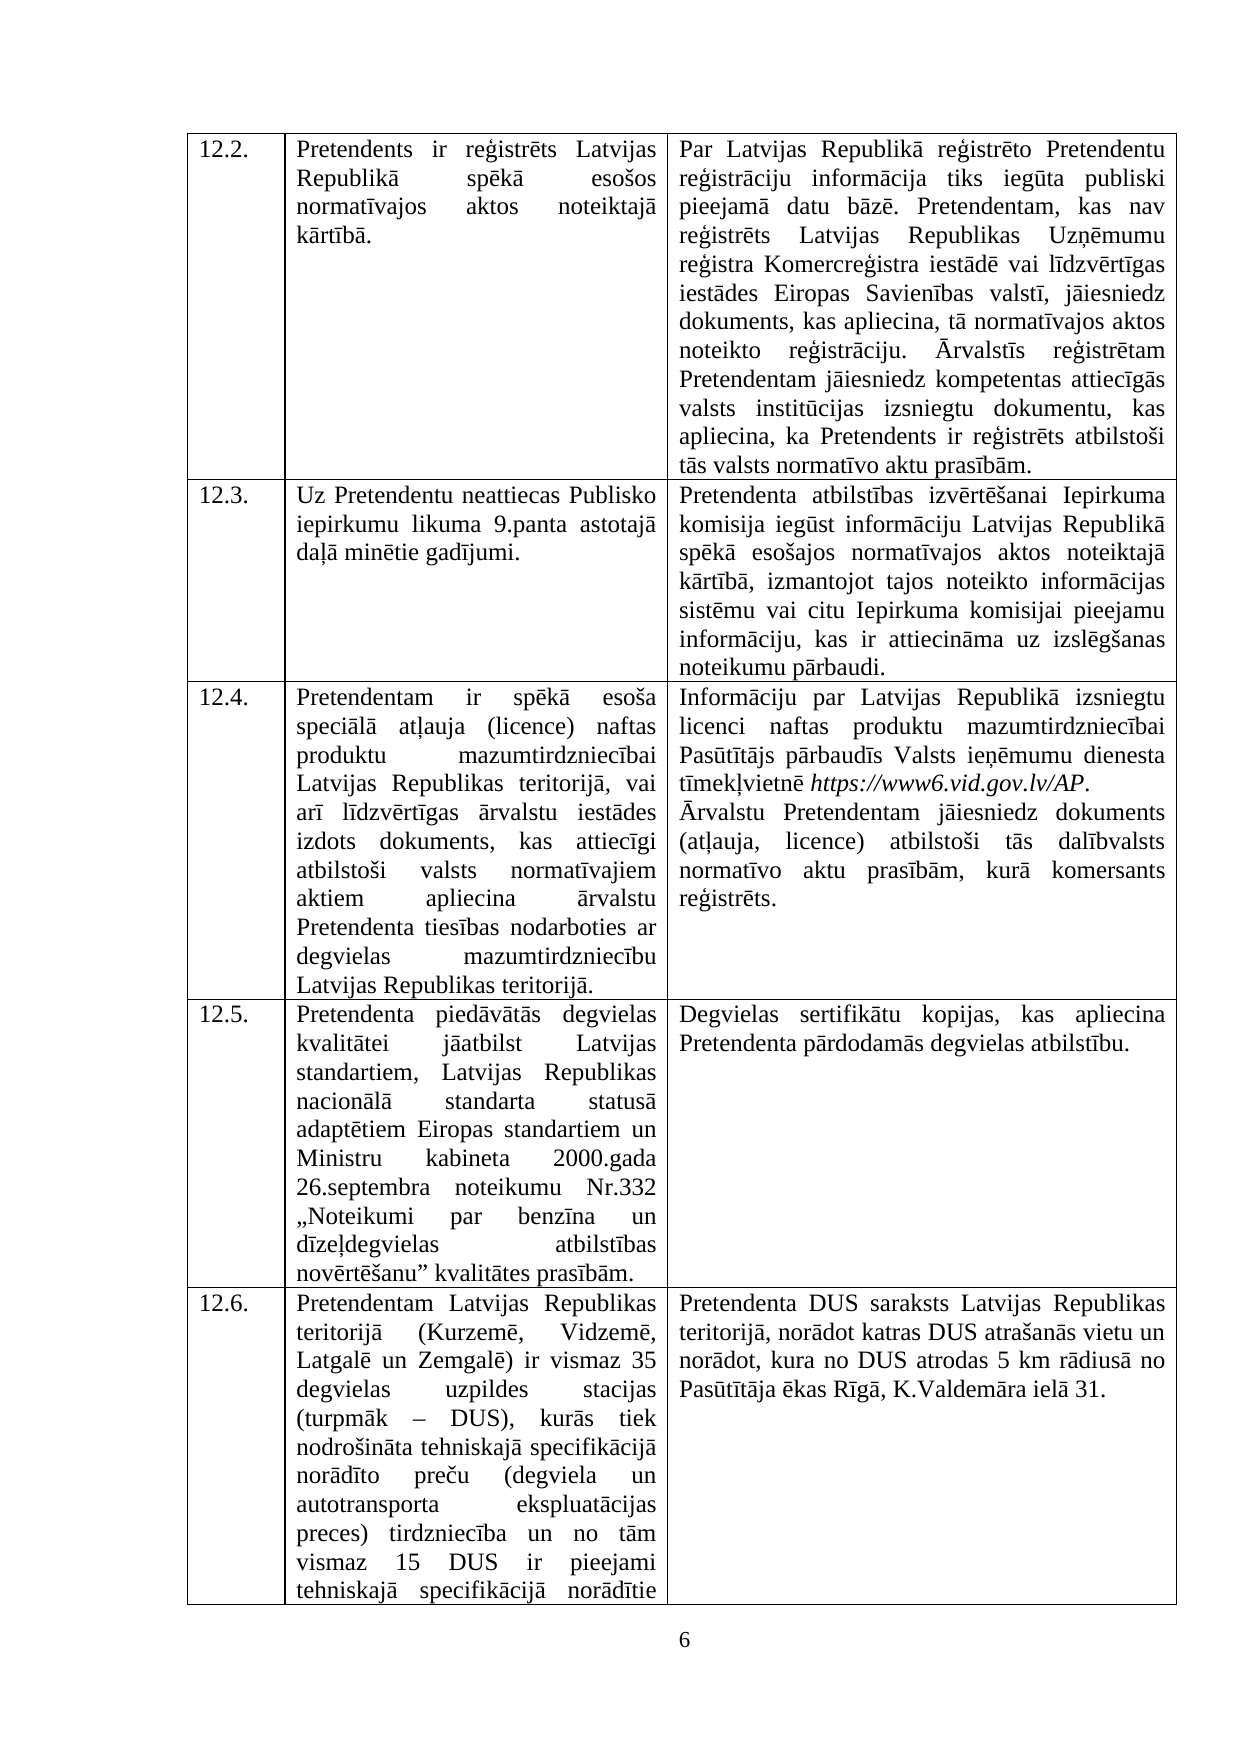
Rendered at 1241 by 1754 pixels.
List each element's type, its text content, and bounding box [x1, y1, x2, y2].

table_cell Pretendents ir reģistrēts Latvijas Republikā spēkā esošos normatīvajos aktos noteiktajā kārtībā. [286, 134, 667, 479]
table_cell 12.3. [188, 480, 284, 681]
table_cell Uz Pretendentu neattiecas Publisko iepirkumu likuma 9.panta astotajā daļā minētie gadījumi. [286, 480, 667, 681]
table_cell 12.5. [188, 1000, 284, 1287]
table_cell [668, 1288, 1176, 1604]
table_cell Pretendentam ir spēkā esoša speciālā atļauja (licence) naftas produktu mazumtirdzniecībai Latvijas Republikas teritorijā, vai arī līdzvērtīgas ārvalstu iestādes izdots dokuments, kas attiecīgi atbilstoši valsts normatīvajiem aktiem apliecina ārvalstu Pretendenta tiesības nodarboties ar degvielas mazumtirdzniecību Latvijas Republikas teritorijā. [286, 682, 667, 998]
table_cell Degvielas sertifikātu kopijas, kas apliecina Pretendenta pārdodamās degvielas atbilstību. [668, 1000, 1176, 1287]
table_cell Pretendenta atbilstības izvērtēšanai Iepirkuma komisija iegūst informāciju Latvijas Republikā spēkā esošajos normatīvajos aktos noteiktajā kārtībā, izmantojot tajos noteikto informācijas sistēmu vai citu Iepirkuma komisijai pieejamu informāciju, kas ir attiecināma uz izslēgšanas noteikumu pārbaudi. [668, 480, 1176, 681]
table_cell Par Latvijas Republikā reģistrēto Pretendentu reģistrāciju informācija tiks iegūta publiski pieejamā datu bāzē. Pretendentam, kas nav reģistrēts Latvijas Republikas Uzņēmumu reģistra Komercreģistra iestādē vai līdzvērtīgas iestādes Eiropas Savienības valstī, jāiesniedz dokuments, kas apliecina, tā normatīvajos aktos noteikto reģistrāciju. Ārvalstīs reģistrētam Pretendentam jāiesniedz kompetentas attiecīgās valsts institūcijas izsniegtu dokumentu, kas apliecina, ka Pretendents ir reģistrēts atbilstoši tās valsts normatīvo aktu prasībām. [668, 134, 1176, 479]
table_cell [286, 1288, 667, 1604]
table_cell 12.2. [188, 134, 284, 479]
table_cell 12.4. [188, 682, 284, 998]
table_cell 12.6. [188, 1288, 284, 1604]
table_cell Informāciju par Latvijas Republikā izsniegtu licenci naftas produktu mazumtirdzniecībai Pasūtītājs pārbaudīs Valsts ieņēmumu dienesta tīmekļvietnē https://www6.vid.gov.lv/AP. Ārvalstu Pretendentam jāiesniedz dokuments (atļauja, licence) atbilstoši tās dalībvalsts normatīvo aktu prasībām, kurā komersants reģistrēts. [668, 682, 1176, 998]
table_cell Pretendenta piedāvātās degvielas kvalitātei jāatbilst Latvijas standartiem, Latvijas Republikas nacionālā standarta statusā adaptētiem Eiropas standartiem un Ministru kabineta 2000.gada 26.septembra noteikumu Nr.332 „Noteikumi par benzīna un dīzeļdegvielas atbilstības novērtēšanu” kvalitātes prasībām. [286, 1000, 667, 1287]
